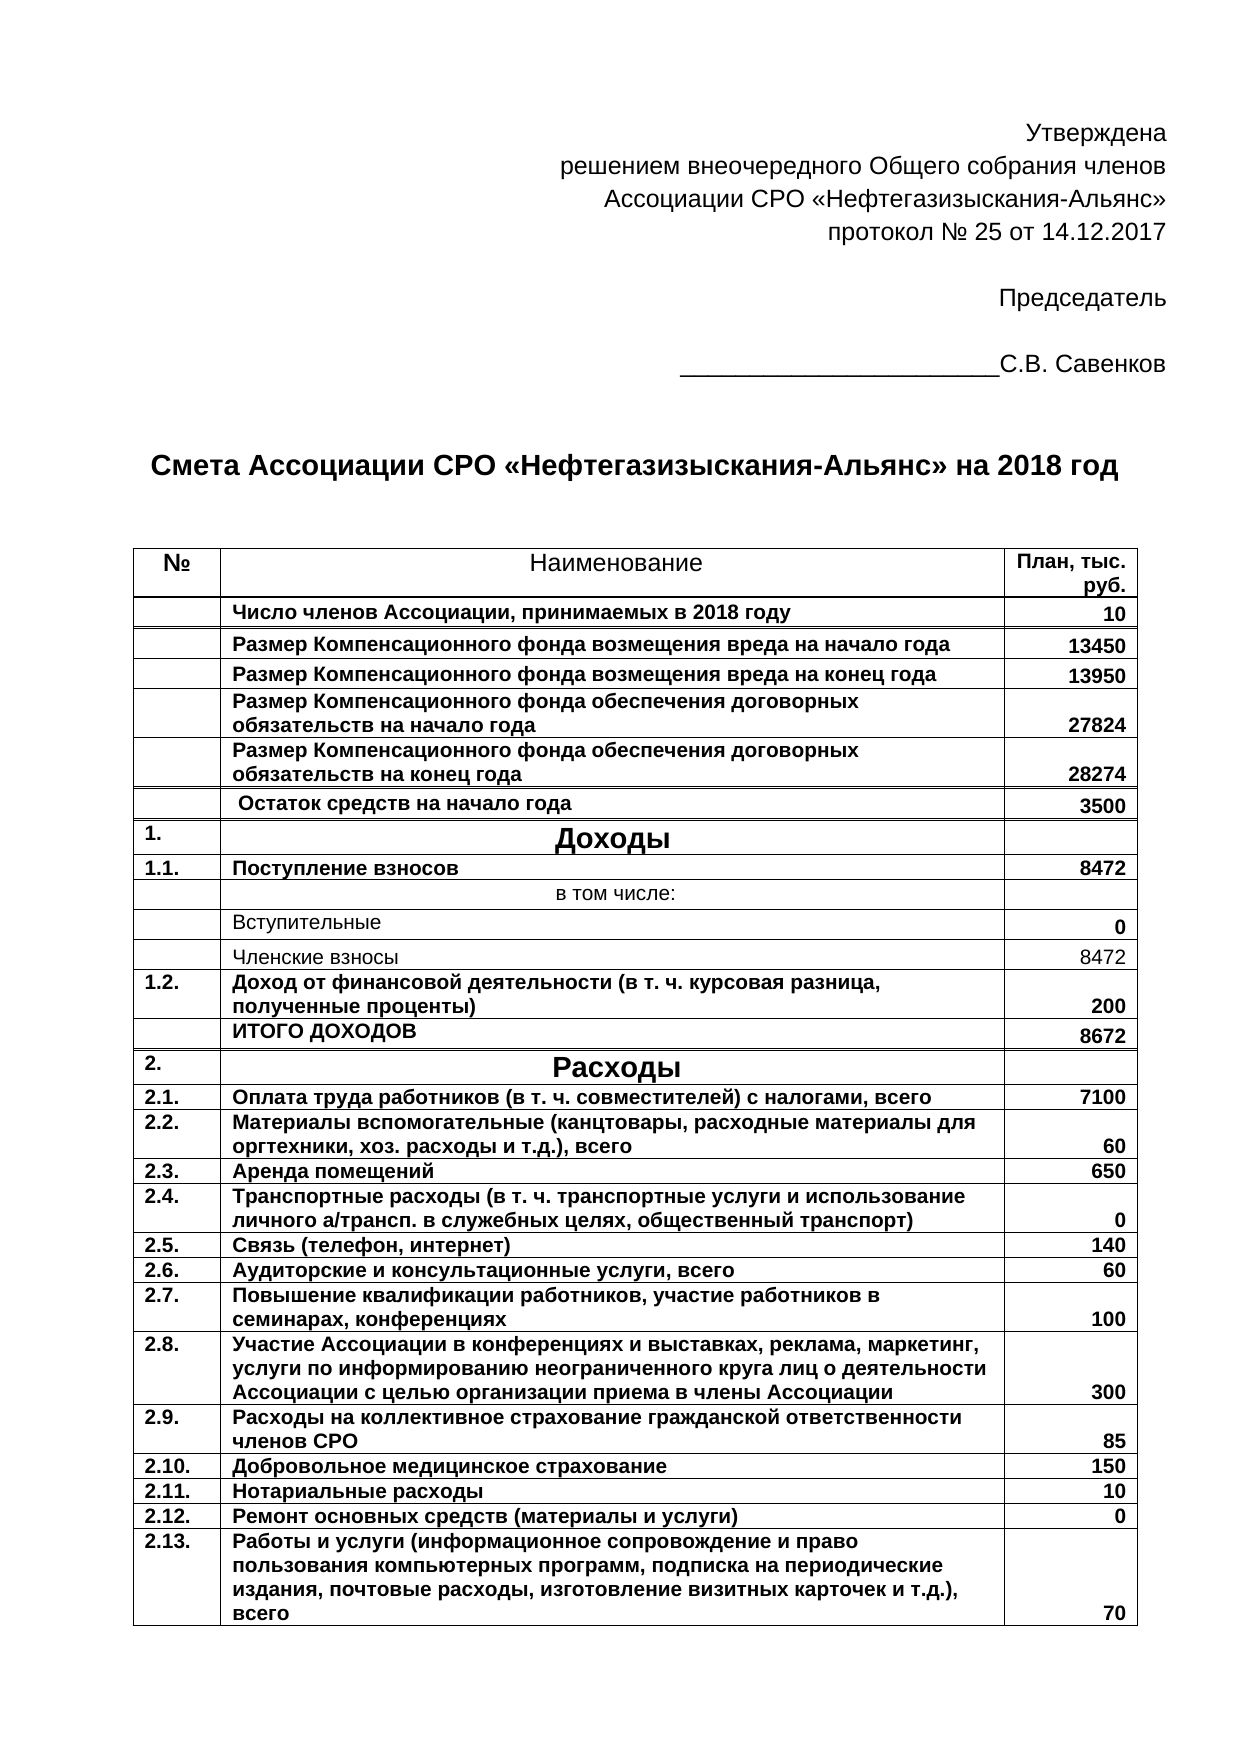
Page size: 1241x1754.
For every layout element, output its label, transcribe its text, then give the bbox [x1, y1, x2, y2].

table_cell 0 [1005, 910, 1137, 939]
table_cell Число членов Ассоциации, принимаемых в 2018 году [221, 598, 1004, 626]
table_cell 2.3. [134, 1159, 220, 1183]
table_cell 650 [1005, 1159, 1137, 1183]
table_cell 2.11. [134, 1479, 220, 1503]
table_cell [1005, 1051, 1137, 1084]
table_cell 27824 [1005, 689, 1137, 737]
table_cell Поступление взносов [221, 855, 1004, 879]
table_cell 0 [1005, 1504, 1137, 1528]
table_cell 2.1. [134, 1085, 220, 1109]
table_cell Участие Ассоциации в конференциях и выставках, реклама, маркетинг, услуги по информированию неограниченного круга лиц о деятельности Ассоциации с целью организации приема в члены Ассоциации [221, 1332, 1004, 1404]
table_cell 1.2. [134, 970, 220, 1018]
table_cell [134, 598, 220, 626]
table_cell 200 [1005, 970, 1137, 1018]
text Утверждена [103, 118, 1167, 147]
table_cell 8472 [1005, 855, 1137, 879]
table_cell Работы и услуги (информационное сопровождение и право пользования компьютерных программ, подписка на периодические издания, почтовые расходы, изготовление визитных карточек и т.д.), всего [221, 1529, 1004, 1625]
table_cell Транспортные расходы (в т. ч. транспортные услуги и использование личного а/трансп. в служебных целях, общественный транспорт) [221, 1184, 1004, 1232]
table_cell [134, 689, 220, 737]
table_cell 85 [1005, 1405, 1137, 1453]
table_header План, тыс. руб. [1005, 549, 1137, 596]
table_cell 1. [134, 821, 220, 854]
table_cell Размер Компенсационного фонда возмещения вреда на начало года [221, 629, 1004, 658]
table_cell Расходы [221, 1051, 1004, 1084]
table_cell 2.12. [134, 1504, 220, 1528]
table_cell Остаток средств на начало года [221, 789, 1004, 818]
table_cell Доходы [221, 821, 1004, 854]
table_cell 13950 [1005, 659, 1137, 688]
text Смета Ассоциации СРО «Нефтегазизыскания-Альянс» на 2018 год [103, 448, 1167, 482]
table_cell [134, 738, 220, 786]
table_cell 2.6. [134, 1258, 220, 1282]
text решением внеочередного Общего собрания членов [103, 151, 1167, 180]
table_cell в том числе: [221, 880, 1004, 909]
table_cell 1.1. [134, 855, 220, 879]
table_cell 2.5. [134, 1233, 220, 1257]
table_cell Ремонт основных средств (материалы и услуги) [221, 1504, 1004, 1528]
table_cell Размер Компенсационного фонда возмещения вреда на конец года [221, 659, 1004, 688]
table_cell Аренда помещений [221, 1159, 1004, 1183]
table_cell [1005, 821, 1137, 854]
table_cell Повышение квалификации работников, участие работников в семинарах, конференциях [221, 1283, 1004, 1331]
table_cell [134, 880, 220, 909]
table_cell 3500 [1005, 789, 1137, 818]
table_cell [134, 940, 220, 969]
table_cell 28274 [1005, 738, 1137, 786]
text протокол № 25 от 14.12.2017 [103, 217, 1167, 246]
table_cell 10 [1005, 1479, 1137, 1503]
table_cell [134, 1019, 220, 1047]
table_cell 10 [1005, 598, 1137, 626]
table_cell Доход от финансовой деятельности (в т. ч. курсовая разница, полученные проценты) [221, 970, 1004, 1018]
table_cell Вступительные [221, 910, 1004, 939]
table_cell 2.10. [134, 1454, 220, 1478]
table_cell Связь (телефон, интернет) [221, 1233, 1004, 1257]
table_cell 2. [134, 1051, 220, 1084]
text _______________________С.В. Савенков [103, 349, 1167, 378]
text Ассоциации СРО «Нефтегазизыскания-Альянс» [103, 184, 1167, 213]
table_cell Расходы на коллективное страхование гражданской ответственности членов СРО [221, 1405, 1004, 1453]
table_cell 7100 [1005, 1085, 1137, 1109]
table_cell 140 [1005, 1233, 1137, 1257]
table_cell [134, 910, 220, 939]
table_cell Размер Компенсационного фонда обеспечения договорных обязательств на конец года [221, 738, 1004, 786]
table_cell [134, 629, 220, 658]
table_cell 100 [1005, 1283, 1137, 1331]
table_cell Размер Компенсационного фонда обеспечения договорных обязательств на начало года [221, 689, 1004, 737]
table_cell ИТОГО ДОХОДОВ [221, 1019, 1004, 1047]
table_cell 2.8. [134, 1332, 220, 1404]
table_cell 2.4. [134, 1184, 220, 1232]
table_cell 2.9. [134, 1405, 220, 1453]
table_cell 60 [1005, 1258, 1137, 1282]
text Председатель [103, 283, 1167, 312]
table_cell 2.13. [134, 1529, 220, 1625]
table_cell [134, 659, 220, 688]
table_cell Добровольное медицинское страхование [221, 1454, 1004, 1478]
table_cell [134, 789, 220, 818]
table_cell Членские взносы [221, 940, 1004, 969]
table_cell 0 [1005, 1184, 1137, 1232]
table_cell Аудиторские и консультационные услуги, всего [221, 1258, 1004, 1282]
table_cell 300 [1005, 1332, 1137, 1404]
table_cell 8672 [1005, 1019, 1137, 1047]
table_cell Оплата труда работников (в т. ч. совместителей) с налогами, всего [221, 1085, 1004, 1109]
table_cell 8472 [1005, 940, 1137, 969]
table_cell 2.2. [134, 1110, 220, 1158]
table_cell 150 [1005, 1454, 1137, 1478]
table_cell [1005, 880, 1137, 909]
table_cell 13450 [1005, 629, 1137, 658]
table_header № [134, 549, 220, 596]
table_header Наименование [221, 549, 1004, 596]
table_cell 2.7. [134, 1283, 220, 1331]
table_cell 60 [1005, 1110, 1137, 1158]
table_cell 70 [1005, 1529, 1137, 1625]
table_cell Материалы вспомогательные (канцтовары, расходные материалы для оргтехники, хоз. расходы и т.д.), всего [221, 1110, 1004, 1158]
table_cell Нотариальные расходы [221, 1479, 1004, 1503]
